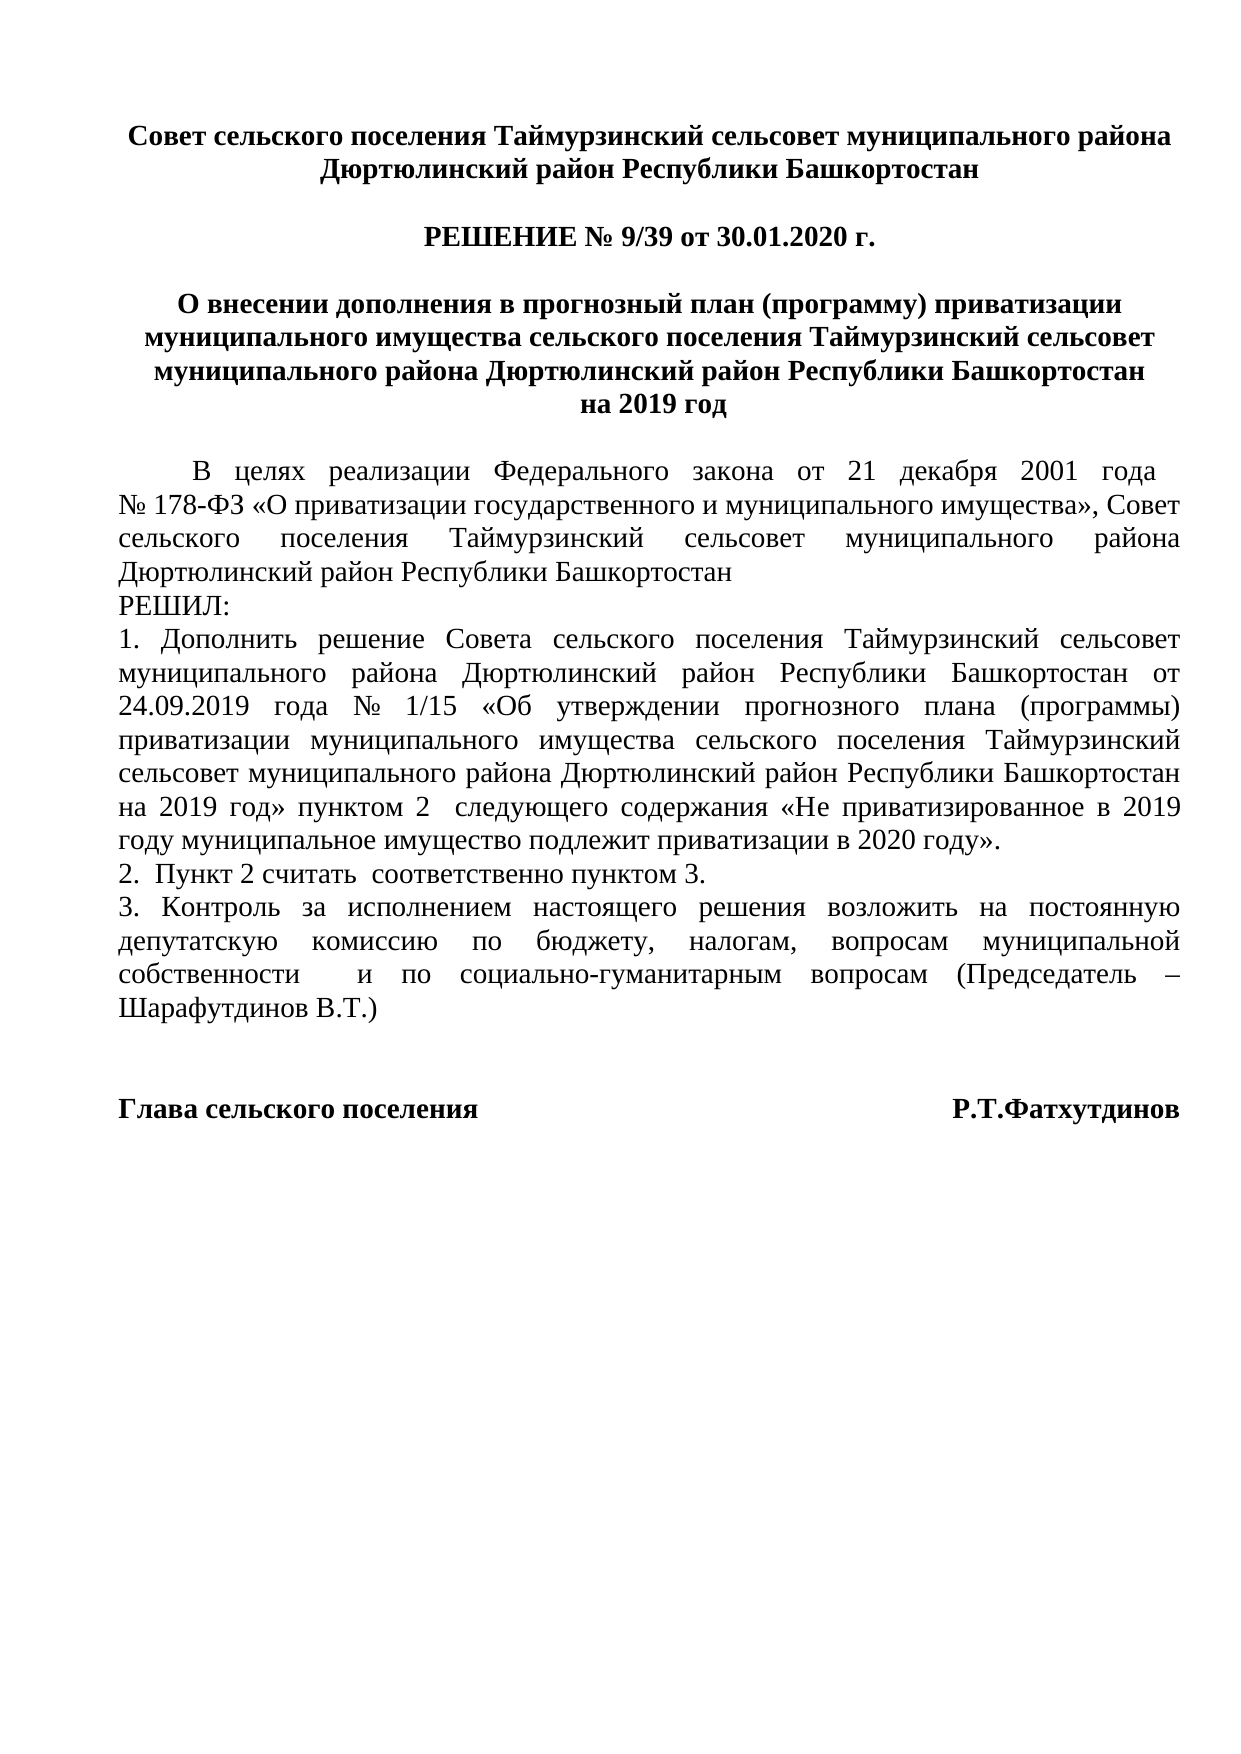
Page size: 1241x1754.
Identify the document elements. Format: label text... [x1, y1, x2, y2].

text 2. Пункт 2 считать соответственно пунктом 3. [118, 856, 1181, 889]
text Совет сельского поселения Таймурзинский сельсовет муниципального района Дюртюлинский район Республики Башкортостан [118, 118, 1181, 185]
text Глава сельского поселения Р.Т.Фатхутдинов [118, 1091, 1181, 1124]
text РЕШЕНИЕ № 9/39 от 30.01.2020 г. [118, 219, 1181, 252]
text 1. Дополнить решение Совета сельского поселения Таймурзинский сельсовет муниципального района Дюртюлинский район Республики Башкортостан от 24.09.2019 года № 1/15 «Об утверждении прогнозного плана (программы) приватизации муниципального имущества сельского поселения Таймурзинский сельсовет муниципального района Дюртюлинский район Республики Башкортостан на 2019 год» пунктом 2 следующего содержания «Не приватизированное в 2019 году муниципальное имущество подлежит приватизации в 2020 году». [118, 621, 1181, 856]
text 3. Контроль за исполнением настоящего решения возложить на постоянную депутатскую комиссию по бюджету, налогам, вопросам муниципальной собственности и по социально-гуманитарным вопросам (Председатель – Шарафутдинов В.Т.) [118, 889, 1181, 1024]
text В целях реализации Федерального закона от 21 декабря 2001 года № 178-ФЗ «О приватизации государственного и муниципального имущества», Совет сельского поселения Таймурзинский сельсовет муниципального района Дюртюлинский район Республики Башкортостан [118, 453, 1181, 588]
text РЕШИЛ: [118, 588, 1181, 621]
text на 2019 год [118, 386, 1181, 420]
text О внесении дополнения в прогнозный план (программу) приватизации муниципального имущества сельского поселения Таймурзинский сельсовет муниципального района Дюртюлинский район Республики Башкортостан [118, 286, 1181, 386]
